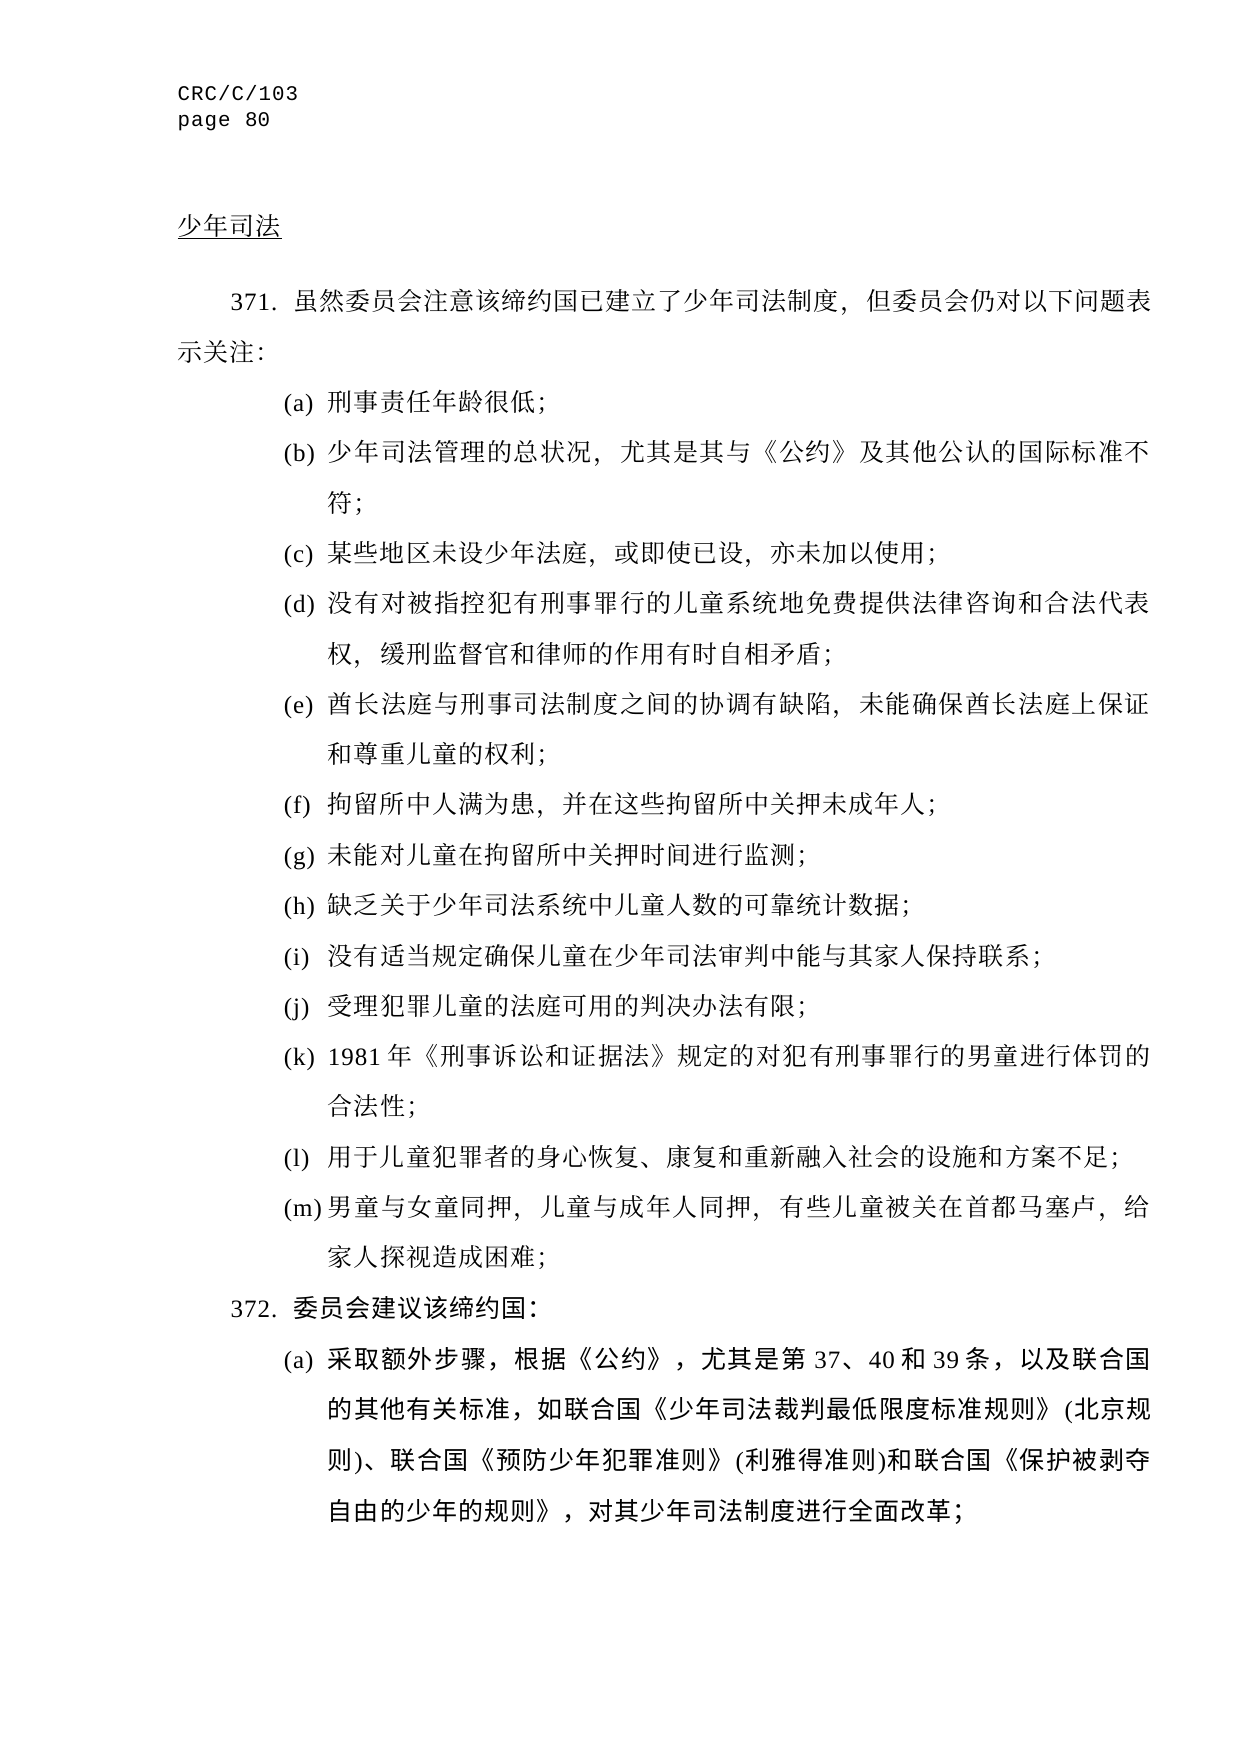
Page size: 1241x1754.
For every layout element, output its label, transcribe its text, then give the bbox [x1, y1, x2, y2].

list 男童与女童同押，儿童与成年人同押，有些儿童被关在首都马塞卢，给家人探视造成困难； [283, 1188, 1152, 1274]
list 少年司法管理的总状况，尤其是其与《公约》及其他公认的国际标准不符； [283, 433, 1152, 519]
text 372. 委员会建议该缔约国： [177, 1288, 1152, 1324]
list 某些地区未设少年法庭，或即使已设，亦未加以使用； [283, 534, 1152, 569]
text 371. 虽然委员会注意该缔约国已建立了少年司法制度，但委员会仍对以下问题表示关注： [177, 282, 1152, 368]
list 拘留所中人满为患，并在这些拘留所中关押未成年人； [283, 785, 1152, 821]
list 没有对被指控犯有刑事罪行的儿童系统地免费提供法律咨询和合法代表权，缓刑监督官和律师的作用有时自相矛盾； [283, 584, 1152, 670]
list 用于儿童犯罪者的身心恢复、康复和重新融入社会的设施和方案不足； [283, 1137, 1152, 1173]
list 采取额外步骤，根据《公约》，尤其是第37、40和39条，以及联合国的其他有关标准，如联合国《少年司法裁判最低限度标准规则》(北京规则)、联合国《预防少年犯罪准则》(利雅得准则)和联合国《保护被剥夺自由的少年的规则》，对其少年司法制度进行全面改革； [283, 1339, 1152, 1527]
list 没有适当规定确保儿童在少年司法审判中能与其家人保持联系； [283, 936, 1152, 972]
list 1981年《刑事诉讼和证据法》规定的对犯有刑事罪行的男童进行体罚的合法性； [283, 1037, 1152, 1123]
subtitle 少年司法 [177, 207, 1152, 243]
list 刑事责任年龄很低； [283, 383, 1152, 419]
list 未能对儿童在拘留所中关押时间进行监测； [283, 836, 1152, 871]
list 缺乏关于少年司法系统中儿童人数的可靠统计数据； [283, 886, 1152, 922]
list 酋长法庭与刑事司法制度之间的协调有缺陷，未能确保酋长法庭上保证和尊重儿童的权利； [283, 684, 1152, 771]
list 受理犯罪儿童的法庭可用的判决办法有限； [283, 986, 1152, 1022]
